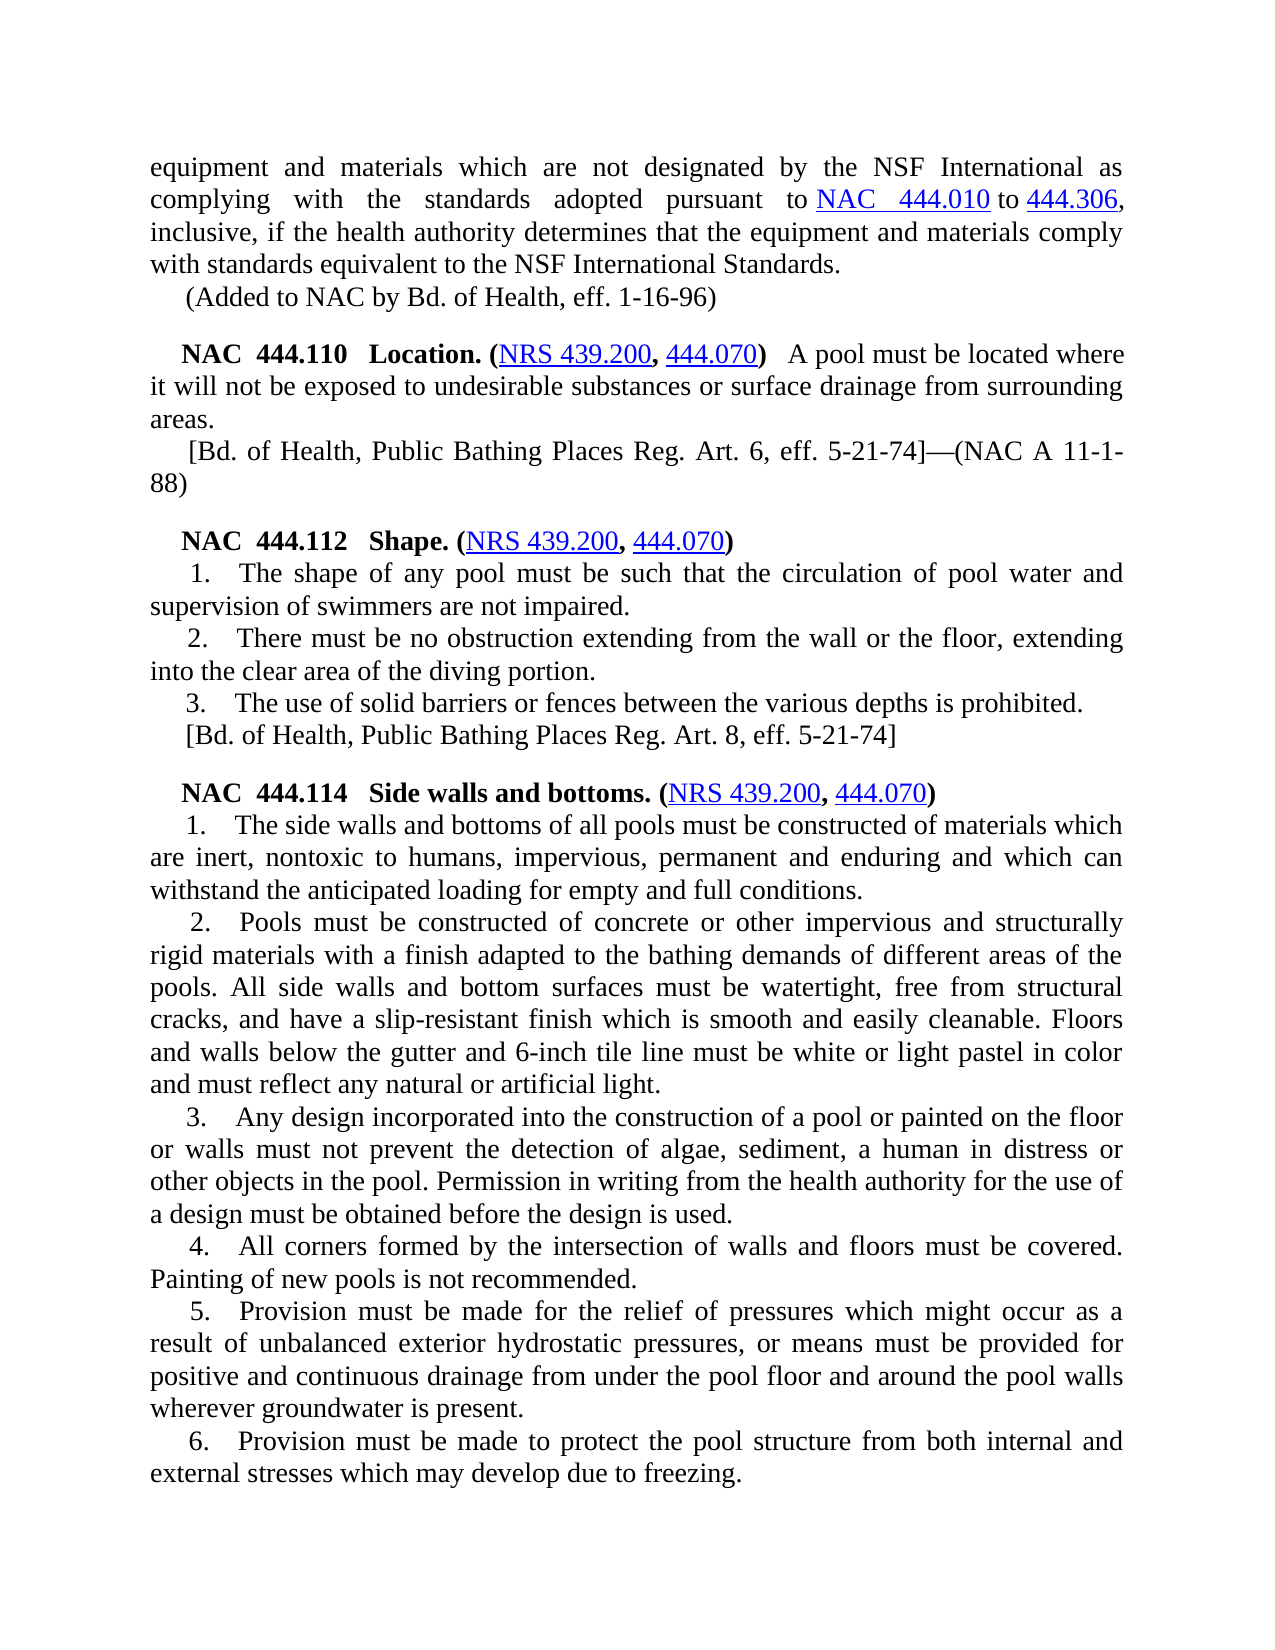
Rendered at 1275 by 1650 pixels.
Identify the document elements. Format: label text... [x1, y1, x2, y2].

text 1. The shape of any pool must be such that the circulation of pool water and supervision of swimmers are not impaired. [150, 556, 1125, 621]
text NAC 444.110 Location. (NRS 439.200, 444.070) A pool must be located where it will not be exposed to undesirable substances or surface drainage from surrounding areas. [150, 337, 1125, 434]
text (Added to NAC by Bd. of Health, eff. 1-16-96) [150, 279, 1125, 312]
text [150, 150, 1125, 279]
text 2. There must be no obstruction extending from the wall or the floor, extending into the clear area of the diving portion. [150, 621, 1125, 686]
text NAC 444.112 Shape. (NRS 439.200, 444.070) [150, 524, 1125, 556]
text 1. The side walls and bottoms of all pools must be constructed of materials which are inert, nontoxic to humans, impervious, permanent and enduring and which can withstand the anticipated loading for empty and full conditions. [150, 808, 1125, 905]
text 6. Provision must be made to protect the pool structure from both internal and external stresses which may develop due to freezing. [150, 1424, 1125, 1488]
text [Bd. of Health, Public Bathing Places Reg. Art. 8, eff. 5-21-74] [150, 718, 1125, 751]
text 5. Provision must be made for the relief of pressures which might occur as a result of unbalanced exterior hydrostatic pressures, or means must be provided for positive and continuous drainage from under the pool floor and around the pool walls wherever groundwater is present. [150, 1294, 1125, 1424]
text 4. All corners formed by the intersection of walls and floors must be covered. Painting of new pools is not recommended. [150, 1229, 1125, 1294]
text 3. Any design incorporated into the construction of a pool or painted on the floor or walls must not prevent the detection of algae, sediment, a human in distress or other objects in the pool. Permission in writing from the health authority for the use of a design must be obtained before the design is used. [150, 1100, 1125, 1229]
text 2. Pools must be constructed of concrete or other impervious and structurally rigid materials with a finish adapted to the bathing demands of different areas of the pools. All side walls and bottom surfaces must be watertight, free from structural cracks, and have a slip-resistant finish which is smooth and easily cleanable. Floors and walls below the gutter and 6-inch tile line must be white or light pastel in color and must reflect any natural or artificial light. [150, 905, 1125, 1100]
text NAC 444.114 Side walls and bottoms. (NRS 439.200, 444.070) [150, 776, 1125, 808]
text [Bd. of Health, Public Bathing Places Reg. Art. 6, eff. 5-21-74]—(NAC A 11-1-88) [150, 434, 1125, 499]
text 3. The use of solid barriers or fences between the various depths is prohibited. [150, 686, 1125, 718]
